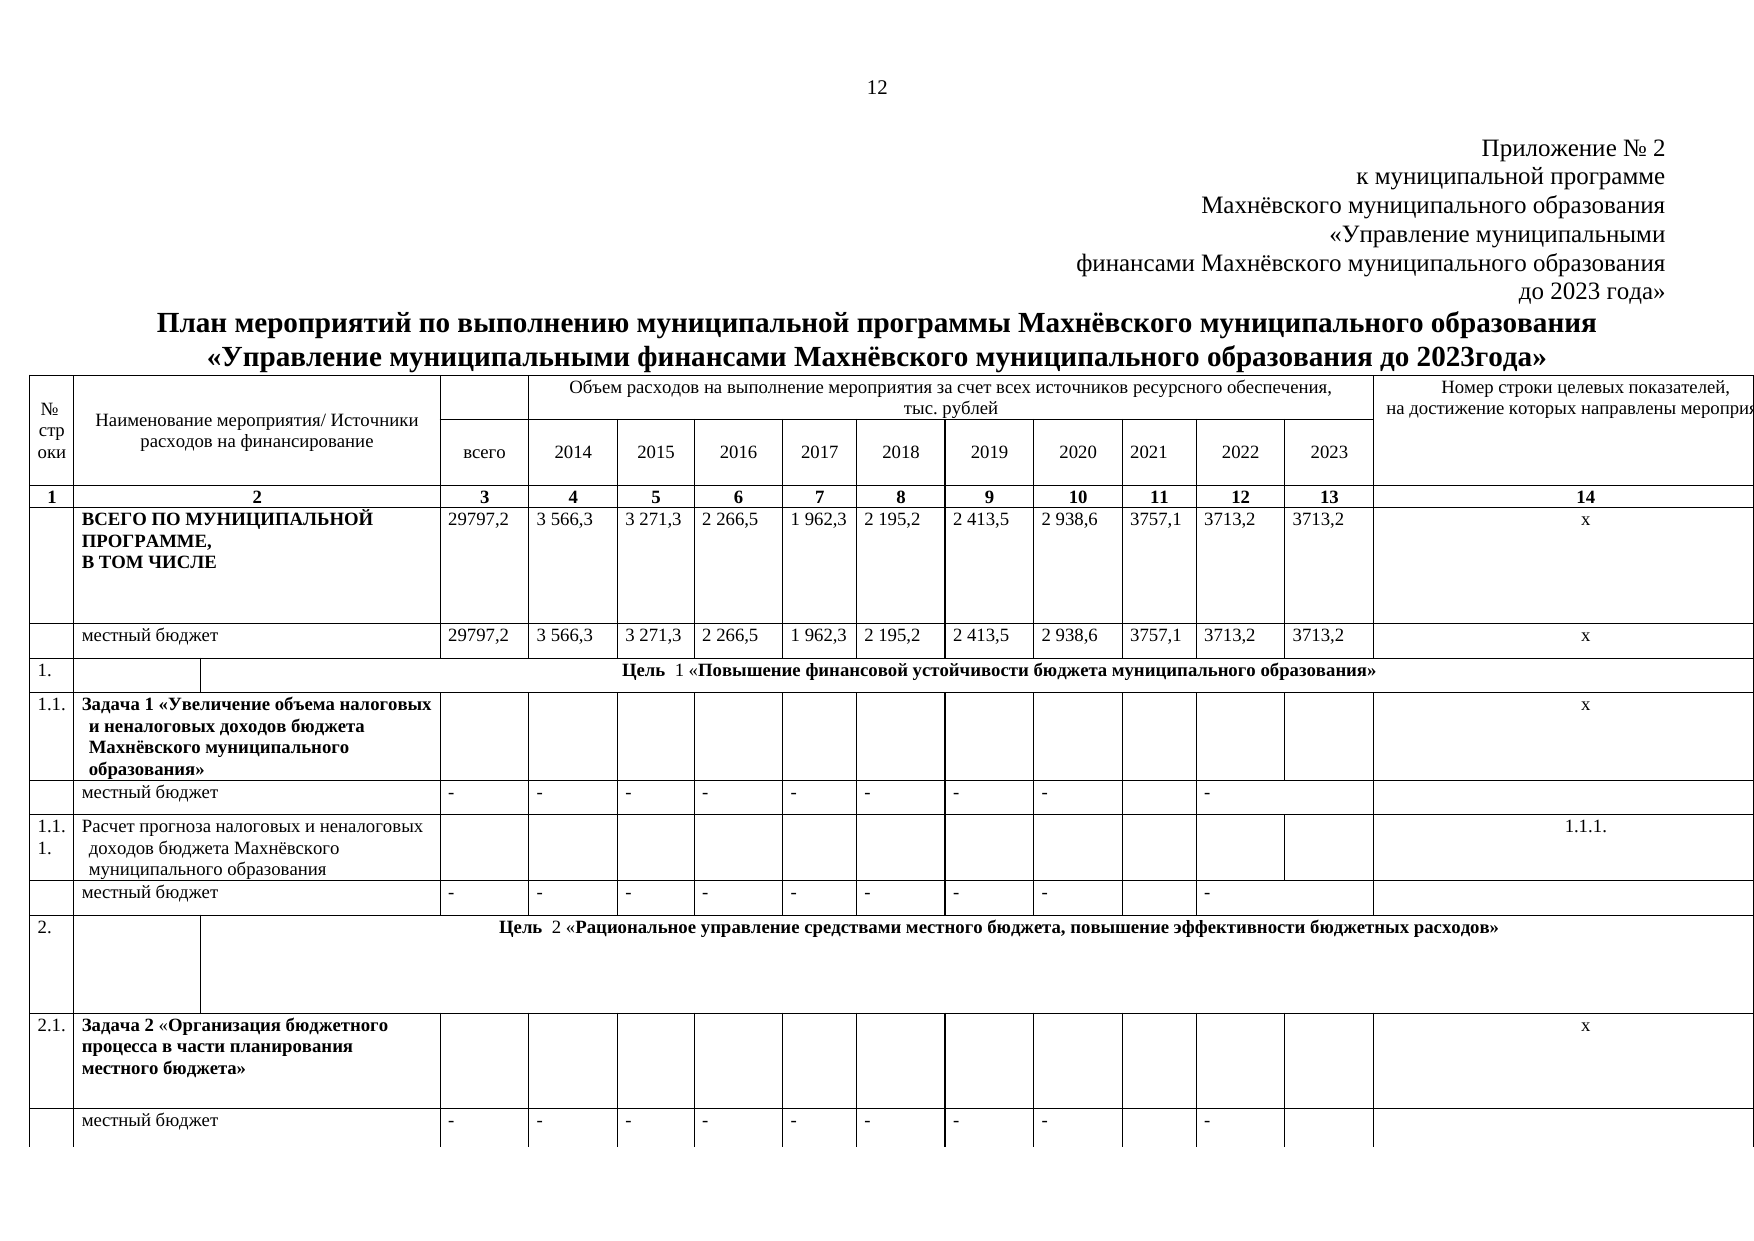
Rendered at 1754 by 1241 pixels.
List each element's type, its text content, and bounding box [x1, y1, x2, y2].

table_cell 2021 [1123, 420, 1196, 484]
table_cell 11 [1123, 486, 1196, 507]
table_cell х [1374, 624, 1753, 658]
table_cell - [1197, 1109, 1284, 1147]
table_cell 3 566,3 [529, 508, 617, 623]
table_cell - [441, 1109, 528, 1147]
table_cell [946, 815, 1033, 880]
table_header [441, 376, 528, 419]
table_cell Расчет прогноза налоговых и неналоговых доходов бюджета Махнёвского муниципального образования [74, 815, 440, 880]
table_cell 2 938,6 [1034, 508, 1122, 623]
table_cell [695, 693, 782, 779]
table_cell - [1197, 881, 1373, 914]
table_cell [74, 659, 200, 692]
table_header Объем расходов на выполнение мероприятия за счет всех источников ресурсного обеспечения, тыс. рублей [529, 376, 1373, 419]
table_cell местный бюджет [74, 781, 440, 814]
table_cell 1 962,3 [783, 624, 856, 658]
table_cell 2 [74, 486, 440, 507]
table_cell 2022 [1197, 420, 1284, 484]
table_cell [695, 1014, 782, 1108]
table_cell 3713,2 [1285, 624, 1373, 658]
table_cell местный бюджет [74, 1109, 440, 1147]
table_cell 6 [695, 486, 782, 507]
table_cell 2 266,5 [695, 508, 782, 623]
table_cell - [946, 781, 1033, 814]
table_cell 3757,1 [1123, 508, 1196, 623]
table_cell [1197, 693, 1284, 779]
table_cell [30, 781, 73, 814]
table_cell - [618, 881, 694, 914]
table_cell [1123, 881, 1196, 914]
table_cell 3713,2 [1197, 624, 1284, 658]
table_cell [618, 693, 694, 779]
table_cell [441, 1014, 528, 1108]
table_cell [30, 508, 73, 623]
table_cell [1197, 815, 1284, 880]
table_cell 3 [441, 486, 528, 507]
table_cell - [441, 881, 528, 914]
table_cell [30, 624, 73, 658]
table_cell - [618, 781, 694, 814]
table_cell [946, 1014, 1033, 1108]
text План мероприятий по выполнению муниципальной программы Махнёвского муниципального образования [89, 305, 1665, 339]
table_cell 2.1. [30, 1014, 73, 1108]
table_header Номер строки целевых показателей, на достижение которых направлены мероприятия [1374, 376, 1753, 484]
table_cell 2 938,6 [1034, 624, 1122, 658]
table_cell - [1034, 1109, 1122, 1147]
table_cell 2016 [695, 420, 782, 484]
table_cell 29797,2 [441, 508, 528, 623]
table_cell 1.1.1. [1374, 815, 1753, 880]
table_cell 1. [30, 659, 73, 692]
table_cell [529, 1014, 617, 1108]
table_cell 2 195,2 [857, 624, 944, 658]
table_cell - [783, 1109, 856, 1147]
table_cell 7 [783, 486, 856, 507]
table_cell [1374, 881, 1753, 914]
table_cell х [1374, 508, 1753, 623]
table_cell [1374, 1109, 1753, 1147]
table_cell - [618, 1109, 694, 1147]
table_cell [783, 815, 856, 880]
text «Управление муниципальными [89, 219, 1665, 248]
table_cell [618, 1014, 694, 1108]
table_cell - [783, 881, 856, 914]
table_cell - [529, 781, 617, 814]
table_cell 8 [857, 486, 944, 507]
table_cell [783, 693, 856, 779]
text Приложение № 2 [89, 133, 1665, 161]
table_cell местный бюджет [74, 624, 440, 658]
table_cell 3 566,3 [529, 624, 617, 658]
table_cell 10 [1034, 486, 1122, 507]
table_cell 14 [1374, 486, 1753, 507]
table_cell [1285, 1109, 1373, 1147]
table_cell - [1034, 881, 1122, 914]
table_cell [1123, 815, 1196, 880]
table_cell 2017 [783, 420, 856, 484]
table_cell местный бюджет [74, 881, 440, 914]
table_cell [1034, 693, 1122, 779]
table_cell [857, 693, 944, 779]
table_cell 3 271,3 [618, 624, 694, 658]
table_cell Задача 1 «Увеличение объема налоговых и неналоговых доходов бюджета Махнёвского муниципального образования» [74, 693, 440, 779]
table_cell 12 [1197, 486, 1284, 507]
table_cell [1285, 815, 1373, 880]
table_cell 2 413,5 [946, 624, 1033, 658]
table_cell 2 413,5 [946, 508, 1033, 623]
table_cell 2 195,2 [857, 508, 944, 623]
table_cell [618, 815, 694, 880]
table_cell [30, 1109, 73, 1147]
text «Управление муниципальными финансами Махнёвского муниципального образования до 2023года» [89, 339, 1665, 372]
text финансами Махнёвского муниципального образования [89, 248, 1665, 276]
table_cell 2015 [618, 420, 694, 484]
table_cell [1034, 815, 1122, 880]
table_cell [1123, 781, 1196, 814]
table_cell 2 266,5 [695, 624, 782, 658]
table_cell 2014 [529, 420, 617, 484]
table_cell [1123, 1109, 1196, 1147]
table_cell 4 [529, 486, 617, 507]
table_cell 2019 [946, 420, 1033, 484]
table_header № строки [30, 376, 73, 484]
table_cell [946, 693, 1033, 779]
table_cell - [529, 881, 617, 914]
table_cell 3757,1 [1123, 624, 1196, 658]
table_cell 3713,2 [1285, 508, 1373, 623]
text к муниципальной программе [89, 161, 1665, 190]
table_cell - [695, 781, 782, 814]
table_cell [441, 815, 528, 880]
table_cell [1285, 693, 1373, 779]
table_cell всего [441, 420, 528, 484]
table_cell 3 271,3 [618, 508, 694, 623]
table_cell х [1374, 1014, 1753, 1108]
table_cell - [946, 881, 1033, 914]
table_cell [1285, 1014, 1373, 1108]
table_cell - [695, 881, 782, 914]
table_cell [857, 815, 944, 880]
table_cell 1.1. [30, 693, 73, 779]
table_cell [1123, 693, 1196, 779]
table_cell 2. [30, 916, 73, 1012]
table_cell - [857, 1109, 944, 1147]
table_cell 9 [946, 486, 1033, 507]
table_cell 2023 [1285, 420, 1373, 484]
table_cell 2020 [1034, 420, 1122, 484]
table_cell 3713,2 [1197, 508, 1284, 623]
text Махнёвского муниципального образования [89, 190, 1665, 219]
table_cell Цель 1 «Повышение финансовой устойчивости бюджета муниципального образования» [201, 659, 1753, 692]
table_cell [529, 815, 617, 880]
table_cell [529, 693, 617, 779]
table_cell [1123, 1014, 1196, 1108]
table_cell [695, 815, 782, 880]
table_cell [857, 1014, 944, 1108]
table_cell - [946, 1109, 1033, 1147]
table_cell 1 [30, 486, 73, 507]
table_cell Цель 2 «Рациональное управление средствами местного бюджета, повышение эффективности бюджетных расходов» [201, 916, 1753, 1012]
table_cell 1.1.1. [30, 815, 73, 880]
table_cell х [1374, 693, 1753, 779]
table_header Наименование мероприятия/ Источники расходов на финансирование [74, 376, 440, 484]
table_cell [1197, 1014, 1284, 1108]
table_cell [1034, 1014, 1122, 1108]
table_cell 2018 [857, 420, 944, 484]
table_cell - [783, 781, 856, 814]
table_cell 29797,2 [441, 624, 528, 658]
text до 2023 года» [89, 276, 1665, 305]
table_cell Задача 2 «Организация бюджетного процесса в части планирования местного бюджета» [74, 1014, 440, 1108]
table_cell [1374, 781, 1753, 814]
table_cell 13 [1285, 486, 1373, 507]
table_cell 5 [618, 486, 694, 507]
table_cell - [857, 881, 944, 914]
table_cell - [857, 781, 944, 814]
table_cell - [1197, 781, 1373, 814]
table_cell - [529, 1109, 617, 1147]
table_cell 1 962,3 [783, 508, 856, 623]
table_cell - [1034, 781, 1122, 814]
table_cell ВСЕГО ПО МУНИЦИПАЛЬНОЙ ПРОГРАММЕ, В ТОМ ЧИСЛЕ [74, 508, 440, 623]
table_cell [74, 916, 200, 1012]
table_cell - [695, 1109, 782, 1147]
table_cell [441, 693, 528, 779]
table_cell - [441, 781, 528, 814]
table_cell [30, 881, 73, 914]
table_cell [783, 1014, 856, 1108]
